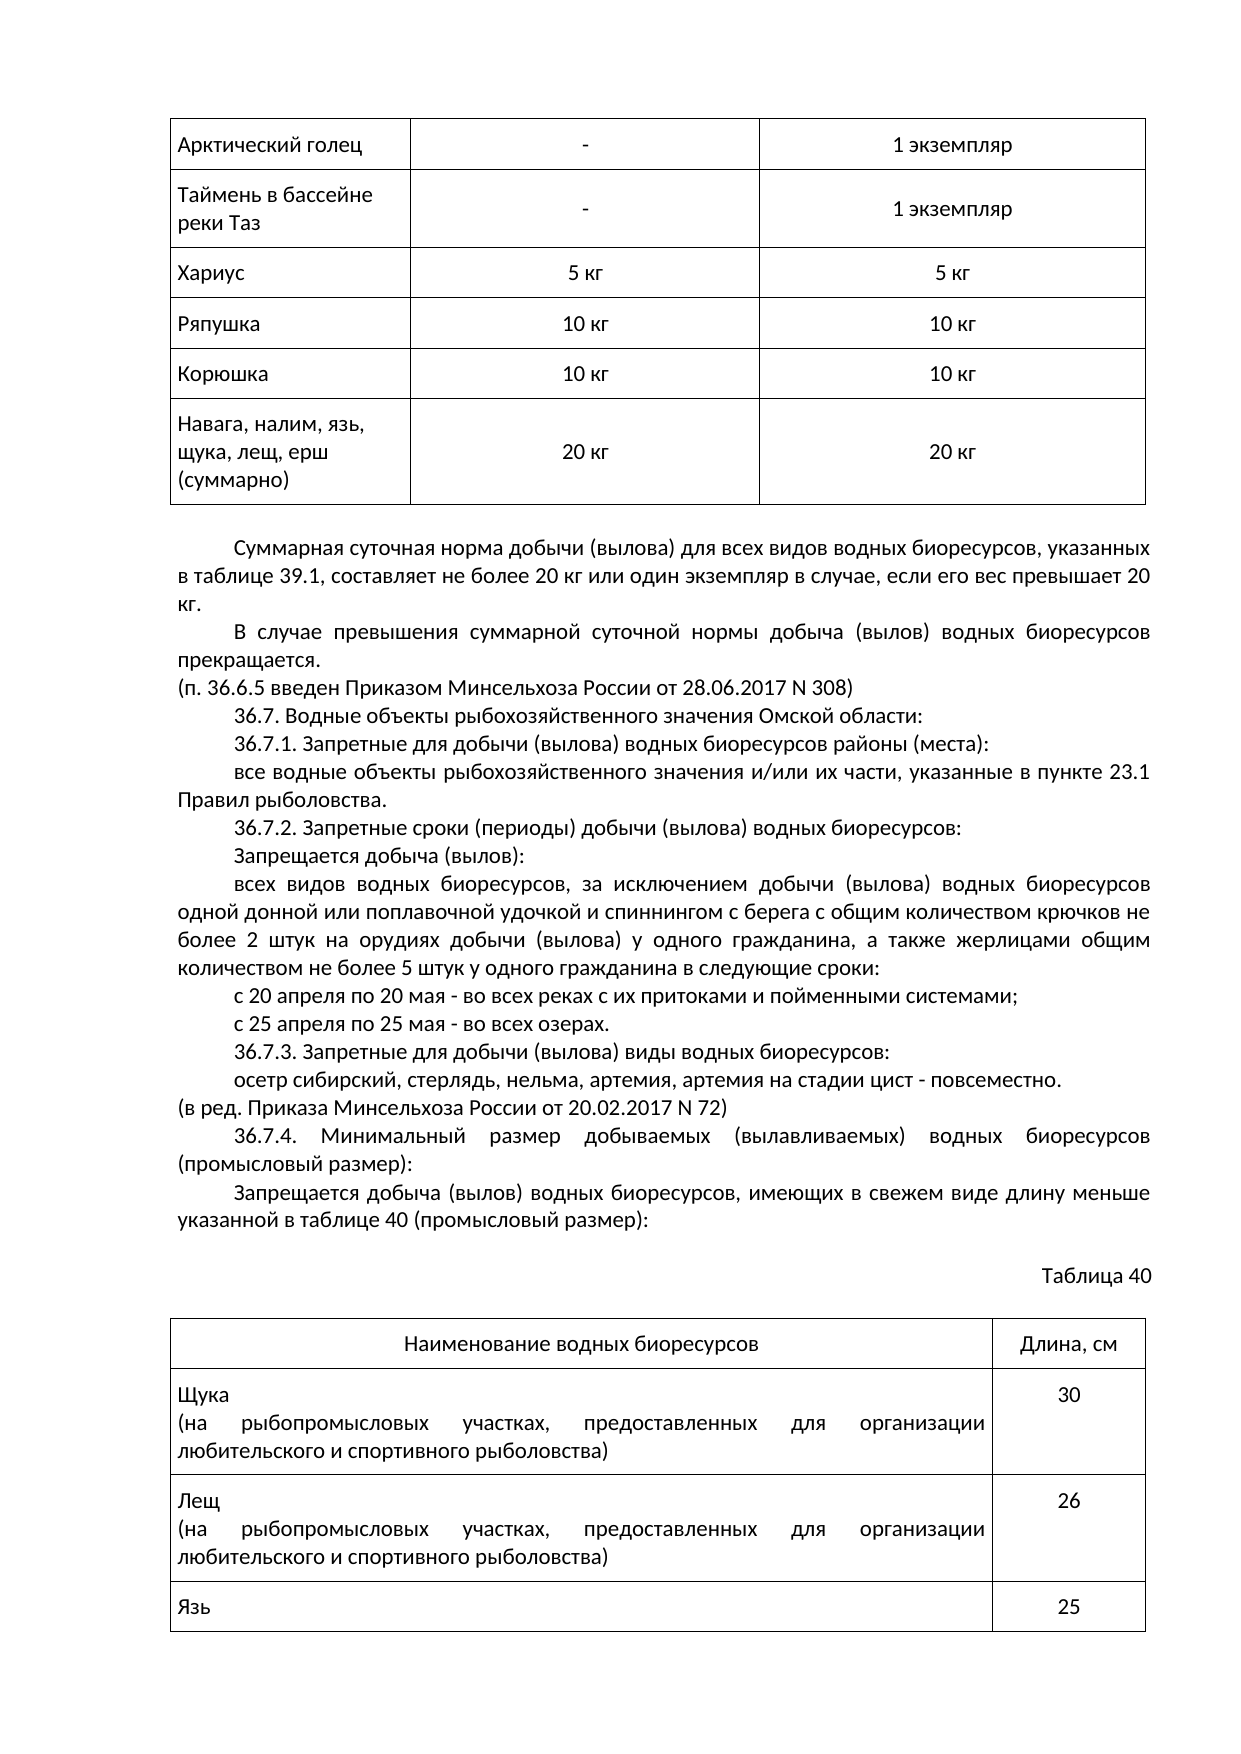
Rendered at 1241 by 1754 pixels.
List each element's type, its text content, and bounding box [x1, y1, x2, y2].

table_cell 10 кг [411, 349, 759, 398]
text всех видов водных биоресурсов, за исключением добычи (вылова) водных биоресурсов одной донной или поплавочной удочкой и спиннингом с берега с общим количеством крючков не более 2 штук на орудиях добычи (вылова) у одного гражданина, а также жерлицами общим количеством не более 5 штук у одного гражданина в следующие сроки: [177, 869, 1152, 981]
text с 20 апреля по 20 мая - во всех реках с их притоками и пойменными системами; [177, 981, 1152, 1009]
text (п. 36.6.5 введен Приказом Минсельхоза России от 28.06.2017 N 308) [177, 673, 1152, 701]
text Запрещается добыча (вылов): [177, 841, 1152, 869]
table_cell 10 кг [760, 298, 1145, 347]
text Суммарная суточная норма добычи (вылова) для всех видов водных биоресурсов, указанных в таблице 39.1, составляет не более 20 кг или один экземпляр в случае, если его вес превышает 20 кг. [177, 533, 1152, 617]
text 36.7.1. Запретные для добычи (вылова) водных биоресурсов районы (места): [177, 729, 1152, 757]
table_cell 25 [993, 1582, 1145, 1631]
table_cell 20 кг [411, 399, 759, 504]
table_cell Навага, налим, язь, щука, лещ, ерш (суммарно) [171, 399, 410, 504]
table_cell 5 кг [411, 248, 759, 297]
table_cell 1 экземпляр [760, 170, 1145, 247]
table_cell 10 кг [411, 298, 759, 347]
table_cell Ряпушка [171, 298, 410, 347]
table_header Наименование водных биоресурсов [171, 1319, 992, 1368]
text 36.7.4. Минимальный размер добываемых (вылавливаемых) водных биоресурсов (промысловый размер): [177, 1122, 1152, 1178]
text (в ред. Приказа Минсельхоза России от 20.02.2017 N 72) [177, 1093, 1152, 1122]
table_cell Хариус [171, 248, 410, 297]
table_cell Корюшка [171, 349, 410, 398]
table_cell Таймень в бассейне реки Таз [171, 170, 410, 247]
table_cell Арктический голец [171, 119, 410, 168]
table_cell 1 экземпляр [760, 119, 1145, 168]
text 36.7. Водные объекты рыбохозяйственного значения Омской области: [177, 701, 1152, 729]
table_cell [171, 1582, 992, 1631]
table_cell 5 кг [760, 248, 1145, 297]
table_cell 20 кг [760, 399, 1145, 504]
text осетр сибирский, стерлядь, нельма, артемия, артемия на стадии цист - повсеместно. [177, 1066, 1152, 1093]
table_cell 10 кг [760, 349, 1145, 398]
text с 25 апреля по 25 мая - во всех озерах. [177, 1009, 1152, 1037]
text Запрещается добыча (вылов) водных биоресурсов, имеющих в свежем виде длину меньше указанной в таблице 40 (промысловый размер): [177, 1178, 1152, 1234]
text 36.7.3. Запретные для добычи (вылова) виды водных биоресурсов: [177, 1037, 1152, 1066]
text В случае превышения суммарной суточной нормы добыча (вылов) водных биоресурсов прекращается. [177, 617, 1152, 673]
table_cell Лещ (на рыбопромысловых участках, предоставленных для организации любительского и спортивного рыболовства) [171, 1475, 992, 1581]
table_cell - [411, 119, 759, 168]
table_cell 26 [993, 1475, 1145, 1581]
table_cell Щука (на рыбопромысловых участках, предоставленных для организации любительского и спортивного рыболовства) [171, 1369, 992, 1474]
text Таблица 40 [177, 1262, 1152, 1290]
text 36.7.2. Запретные сроки (периоды) добычи (вылова) водных биоресурсов: [177, 813, 1152, 841]
table_cell 30 [993, 1369, 1145, 1474]
table_cell - [411, 170, 759, 247]
text все водные объекты рыбохозяйственного значения и/или их части, указанные в пункте 23.1 Правил рыболовства. [177, 757, 1152, 813]
table_header Длина, см [993, 1319, 1145, 1368]
